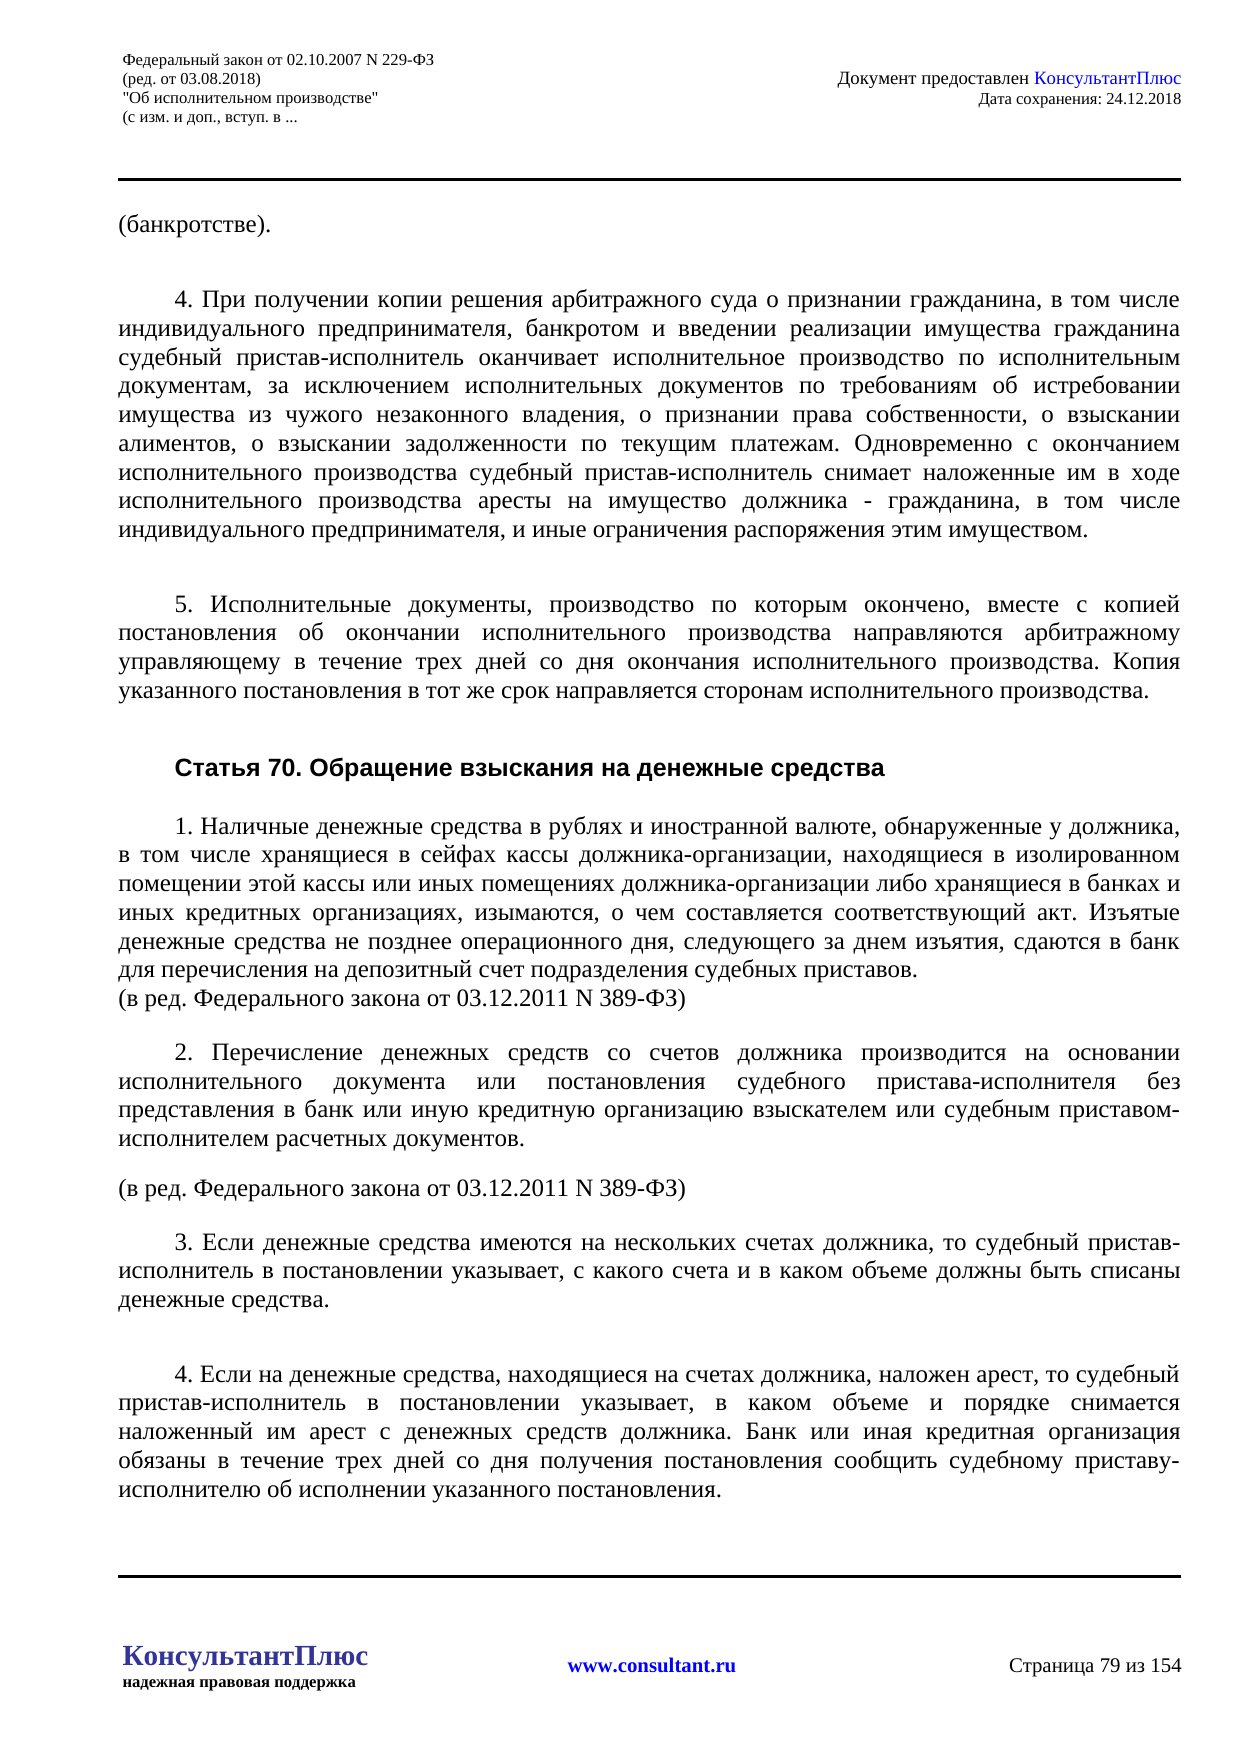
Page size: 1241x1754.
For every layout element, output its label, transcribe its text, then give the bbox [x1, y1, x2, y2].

title Статья 70. Обращение взыскания на денежные средства [118, 753, 1181, 782]
text 3. Если денежные средства имеются на нескольких счетах должника, то судебный пристав-исполнитель в постановлении указывает, с какого счета и в каком объеме должны быть списаны денежные средства. [118, 1227, 1181, 1313]
text 5. Исполнительные документы, производство по которым окончено, вместе с копией постановления об окончании исполнительного производства направляются арбитражному управляющему в течение трех дней со дня окончания исполнительного производства. Копия указанного постановления в тот же срок направляется сторонам исполнительного производства. [118, 589, 1181, 704]
text 4. При получении копии решения арбитражного суда о признании гражданина, в том числе индивидуального предпринимателя, банкротом и введении реализации имущества гражданина судебный пристав-исполнитель оканчивает исполнительное производство по исполнительным документам, за исключением исполнительных документов по требованиям об истребовании имущества из чужого незаконного владения, о признании права собственности, о взыскании алиментов, о взыскании задолженности по текущим платежам. Одновременно с окончанием исполнительного производства судебный пристав-исполнитель снимает наложенные им в ходе исполнительного производства аресты на имущество должника - гражданина, в том числе индивидуального предпринимателя, и иные ограничения распоряжения этим имуществом. [118, 284, 1181, 543]
text 4. Если на денежные средства, находящиеся на счетах должника, наложен арест, то судебный пристав-исполнитель в постановлении указывает, в каком объеме и порядке снимается наложенный им арест с денежных средств должника. Банк или иная кредитная организация обязаны в течение трех дней со дня получения постановления сообщить судебному приставу-исполнителю об исполнении указанного постановления. [118, 1359, 1181, 1502]
text 1. Наличные денежные средства в рублях и иностранной валюте, обнаруженные у должника, в том числе хранящиеся в сейфах кассы должника-организации, находящиеся в изолированном помещении этой кассы или иных помещениях должника-организации либо хранящиеся в банках и иных кредитных организациях, изымаются, о чем составляется соответствующий акт. Изъятые денежные средства не позднее операционного дня, следующего за днем изъятия, сдаются в банк для перечисления на депозитный счет подразделения судебных приставов. [118, 811, 1181, 983]
text (в ред. Федерального закона от 03.12.2011 N 389-ФЗ) [118, 983, 1181, 1012]
text 2. Перечисление денежных средств со счетов должника производится на основании исполнительного документа или постановления судебного пристава-исполнителя без представления в банк или иную кредитную организацию взыскателем или судебным приставом-исполнителем расчетных документов. [118, 1037, 1181, 1152]
text (в ред. Федерального закона от 03.12.2011 N 389-ФЗ) [118, 1173, 1181, 1202]
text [118, 209, 1181, 238]
